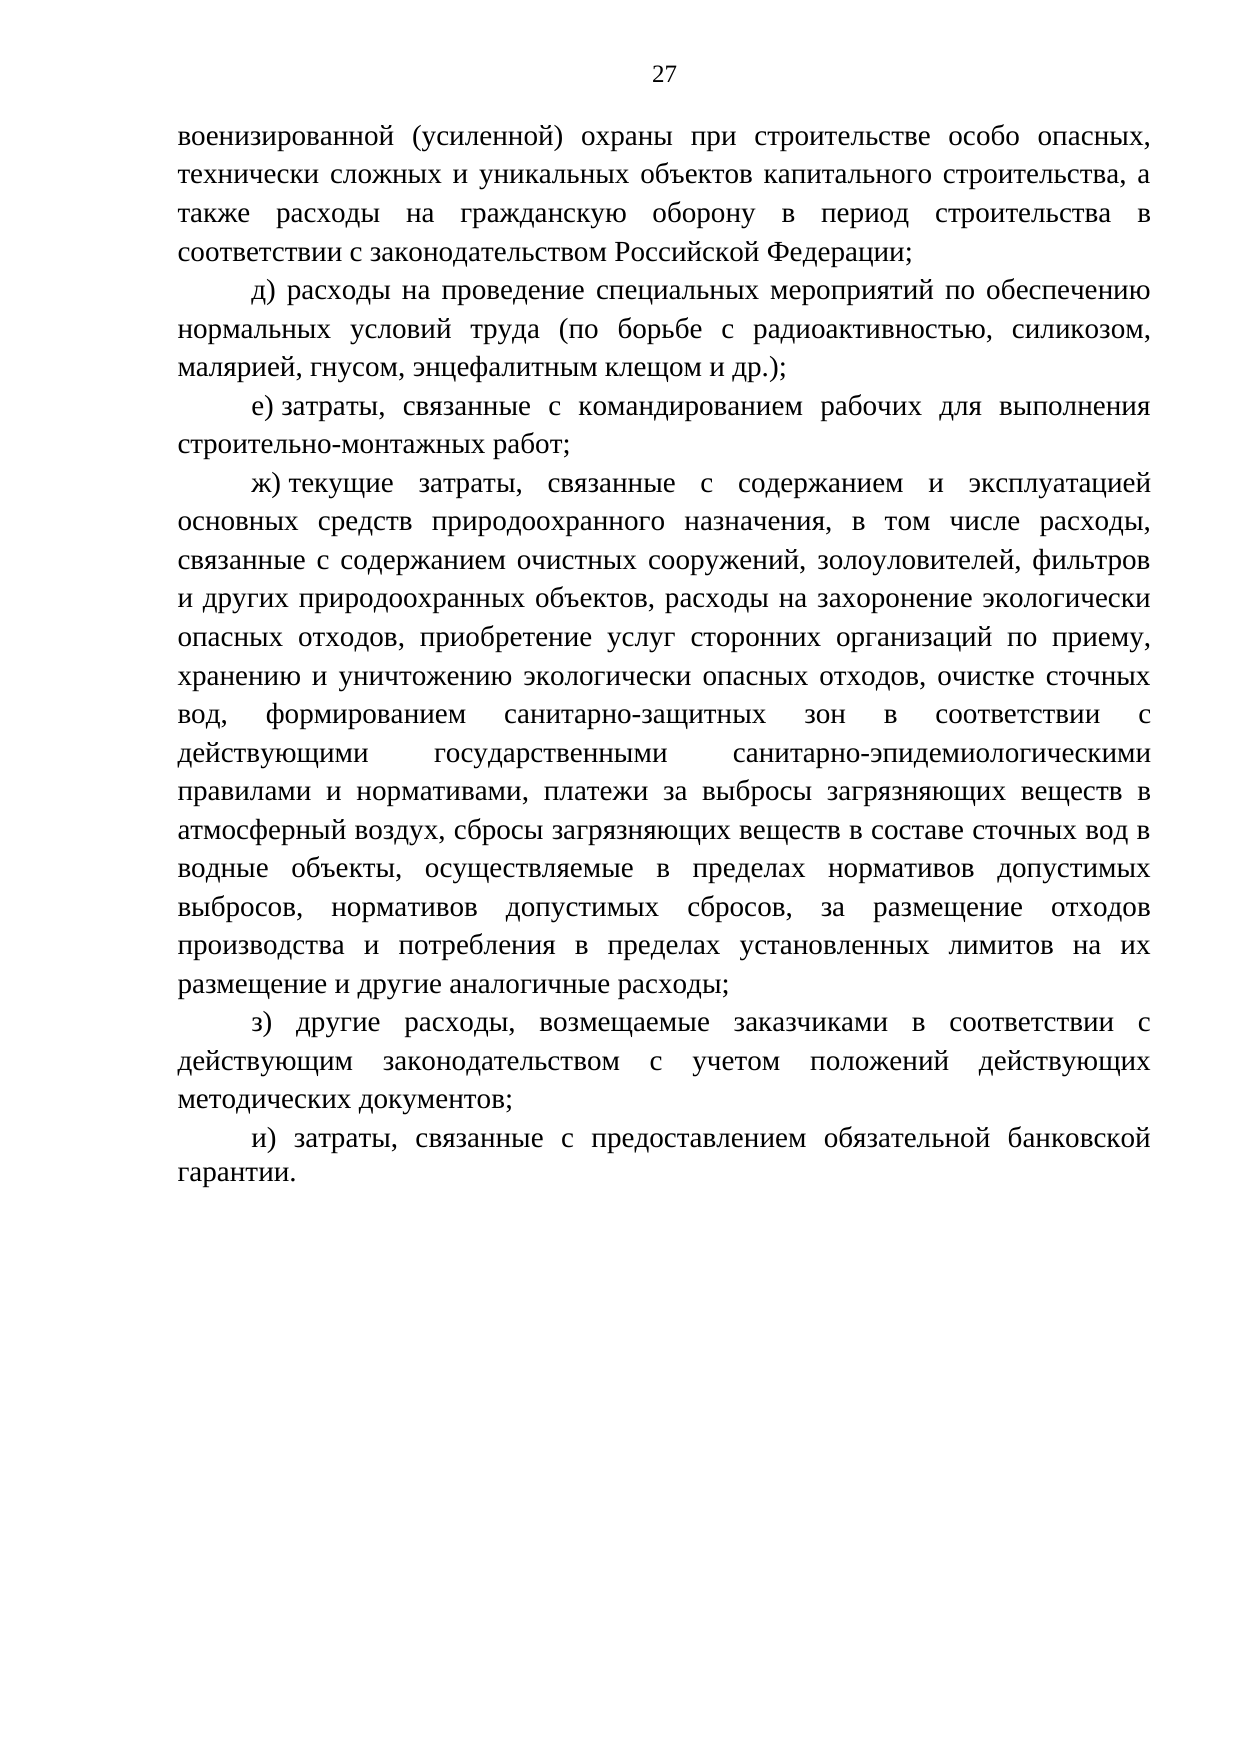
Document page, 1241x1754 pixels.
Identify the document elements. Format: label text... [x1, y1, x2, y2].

text ж) текущие затраты, связанные с содержанием и эксплуатацией основных средств природоохранного назначения, в том числе расходы, связанные с содержанием очистных сооружений, золоуловителей, фильтров и других природоохранных объектов, расходы на захоронение экологически опасных отходов, приобретение услуг сторонних организаций по приему, хранению и уничтожению экологически опасных отходов, очистке сточных вод, формированием санитарно-защитных зон в соответствии с действующими государственными санитарно-эпидемиологическими правилами и нормативами, платежи за выбросы загрязняющих веществ в атмосферный воздух, сбросы загрязняющих веществ в составе сточных вод в водные объекты, осуществляемые в пределах нормативов допустимых выбросов, нормативов допустимых сбросов, за размещение отходов производства и потребления в пределах установленных лимитов на их размещение и другие аналогичные расходы; [177, 465, 1152, 999]
text з) другие расходы, возмещаемые заказчиками в соответствии с действующим законодательством с учетом положений действующих методических документов; [177, 1004, 1152, 1115]
text и) затраты, связанные с предоставлением обязательной банковской гарантии. [177, 1120, 1152, 1187]
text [177, 118, 1152, 267]
text д) расходы на проведение специальных мероприятий по обеспечению нормальных условий труда (по борьбе с радиоактивностью, силикозом, малярией, гнусом, энцефалитным клещом и др.); [177, 272, 1152, 383]
text е) затраты, связанные с командированием рабочих для выполнения строительно-монтажных работ; [177, 388, 1152, 460]
